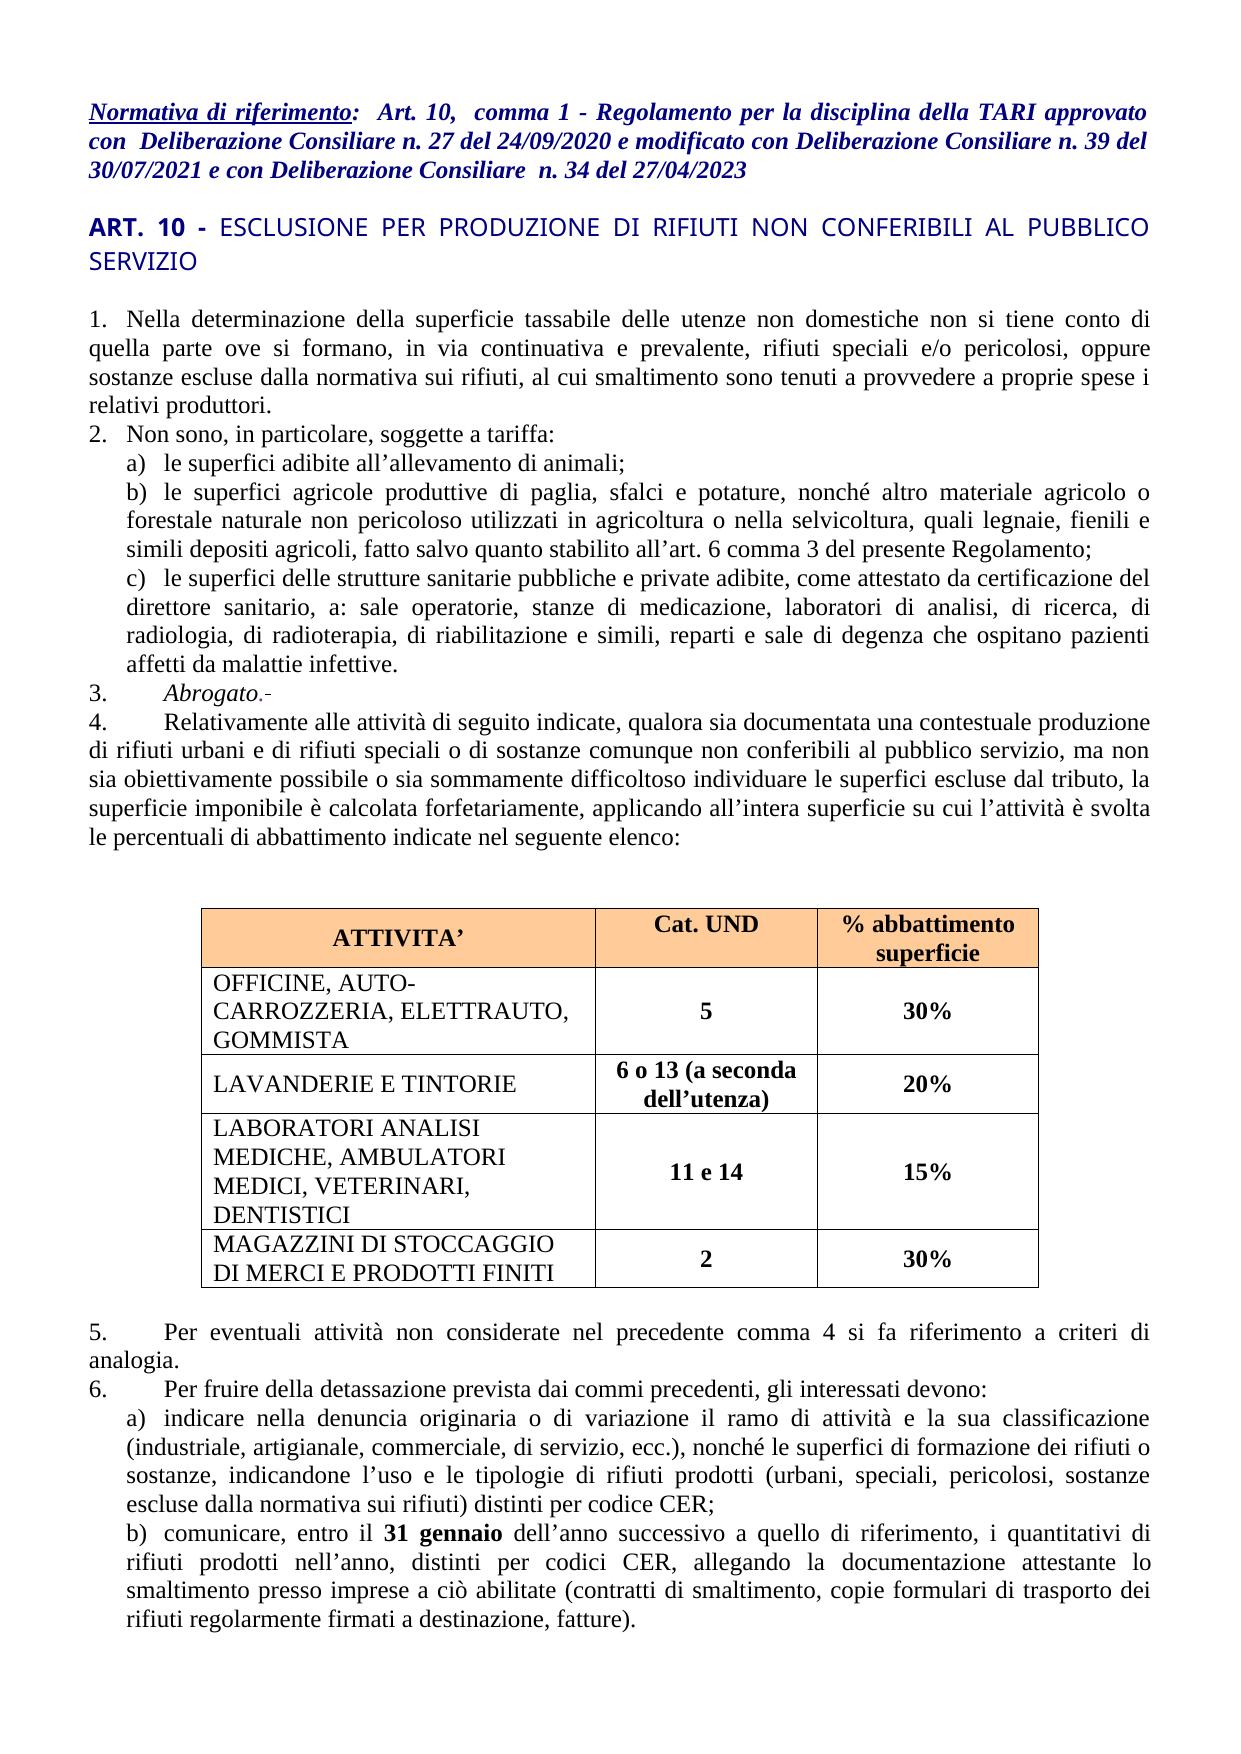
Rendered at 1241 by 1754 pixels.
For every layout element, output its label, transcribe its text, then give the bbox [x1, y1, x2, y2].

list le superfici agricole produttive di paglia, sfalci e potature, nonché altro materiale agricolo o forestale naturale non pericoloso utilizzati in agricoltura o nella selvicoltura, quali legnaie, fienili e simili depositi agricoli, fatto salvo quanto stabilito all’art. 6 comma 3 del presente Regolamento; [126, 477, 1152, 563]
table_cell LABORATORI ANALISI MEDICHE, AMBULATORI MEDICI, VETERINARI, DENTISTICI [202, 1114, 595, 1228]
table_cell 15% [818, 1114, 1038, 1228]
list le superfici delle strutture sanitarie pubbliche e private adibite, come attestato da certificazione del direttore sanitario, a: sale operatorie, stanze di medicazione, laboratori di analisi, di ricerca, di radiologia, di radioterapia, di riabilitazione e simili, reparti e sale di degenza che ospitano pazienti affetti da malattie infettive. [126, 563, 1152, 678]
list le superfici adibite all’allevamento di animali; [126, 448, 1152, 477]
table_header Cat. UND [596, 909, 817, 967]
table_cell 11 e 14 [596, 1114, 817, 1228]
table_header ATTIVITA’ [202, 909, 595, 967]
list Non sono, in particolare, soggette a tariffa: [89, 419, 1152, 448]
list Relativamente alle attività di seguito indicate, qualora sia documentata una contestuale produzione di rifiuti urbani e di rifiuti speciali o di sostanze comunque non conferibili al pubblico servizio, ma non sia obiettivamente possibile o sia sommamente difficoltoso individuare le superfici escluse dal tributo, la superficie imponibile è calcolata forfetariamente, applicando all’intera superficie su cui l’attività è svolta le percentuali di abbattimento indicate nel seguente elenco: [89, 707, 1152, 851]
table_cell 20% [818, 1055, 1038, 1112]
table_cell 30% [818, 1230, 1038, 1287]
list Per fruire della detassazione prevista dai commi precedenti, gli interessati devono: [89, 1374, 1152, 1403]
table_cell OFFICINE, AUTO-CARROZZERIA, ELETTRAUTO, GOMMISTA [202, 968, 595, 1054]
list Per eventuali attività non considerate nel precedente comma 4 si fa riferimento a criteri di analogia. [89, 1317, 1152, 1374]
table_cell 6 o 13 (a seconda dell’utenza) [596, 1055, 817, 1112]
list comunicare, entro il 31 gennaio dell’anno successivo a quello di riferimento, i quantitativi di rifiuti prodotti nell’anno, distinti per codici CER, allegando la documentazione attestante lo smaltimento presso imprese a ciò abilitate (contratti di smaltimento, copie formulari di trasporto dei rifiuti regolarmente firmati a destinazione, fatture). [126, 1518, 1152, 1633]
list Nella determinazione della superficie tassabile delle utenze non domestiche non si tiene conto di quella parte ove si formano, in via continuativa e prevalente, rifiuti speciali e/o pericolosi, oppure sostanze escluse dalla normativa sui rifiuti, al cui smaltimento sono tenuti a provvedere a proprie spese i relativi produttori. [89, 304, 1152, 419]
list indicare nella denuncia originaria o di variazione il ramo di attività e la sua classificazione (industriale, artigianale, commerciale, di servizio, ecc.), nonché le superfici di formazione dei rifiuti o sostanze, indicandone l’uso e le tipologie di rifiuti prodotti (urbani, speciali, pericolosi, sostanze escluse dalla normativa sui rifiuti) distinti per codice CER; [126, 1403, 1152, 1518]
table_cell 5 [596, 968, 817, 1054]
list Abrogato. [89, 678, 1152, 707]
table_header % abbattimento superficie [818, 909, 1038, 967]
table_cell 30% [818, 968, 1038, 1054]
table_cell MAGAZZINI DI STOCCAGGIO DI MERCI E PRODOTTI FINITI [202, 1230, 595, 1287]
text Normativa di riferimento: Art. 10, comma 1 - Regolamento per la disciplina della TARI approvato con Deliberazione Consiliare n. 27 del 24/09/2020 e modificato con Deliberazione Consiliare n. 39 del 30/07/2021 e con Deliberazione Consiliare n. 34 del 27/04/2023 [89, 97, 1152, 183]
text ART. 10 - ESCLUSIONE PER PRODUZIONE DI RIFIUTI NON CONFERIBILI AL PUBBLICO SERVIZIO [89, 210, 1152, 278]
table_cell LAVANDERIE E TINTORIE [202, 1055, 595, 1112]
table_cell 2 [596, 1230, 817, 1287]
